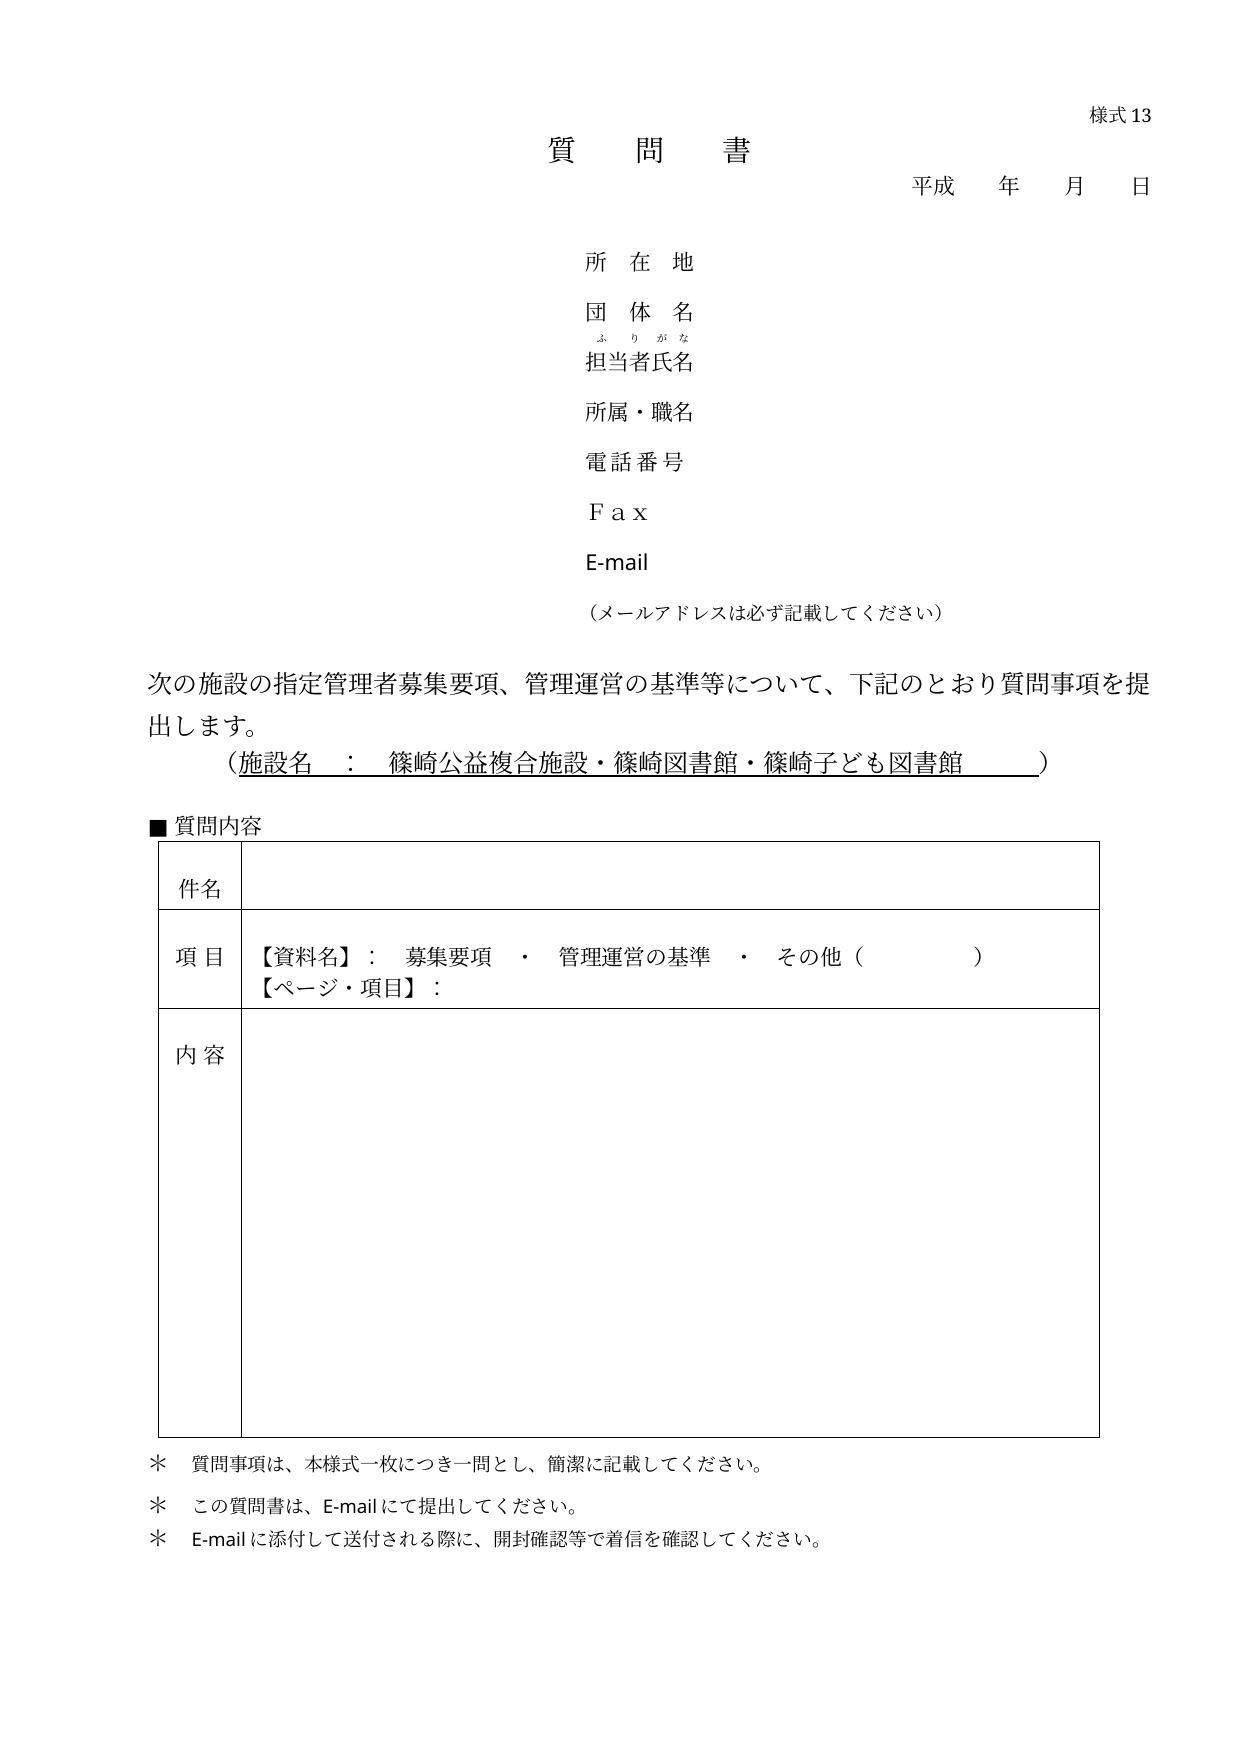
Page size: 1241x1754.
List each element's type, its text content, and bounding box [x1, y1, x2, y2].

text （メールアドレスは必ず記載してください） [148, 581, 1152, 631]
table_header 件名 [159, 842, 241, 909]
table_header [242, 842, 1099, 909]
text 平成 年 月 日 [148, 169, 1152, 201]
table_cell 内 容 [159, 1009, 241, 1437]
table_cell 項 目 [159, 910, 241, 1008]
table_cell [242, 1009, 1099, 1437]
text ＊ E-mailに添付して送付される際に、開封確認等で着信を確認してください。 [148, 1522, 1152, 1553]
text 次の施設の指定管理者募集要項、管理運営の基準等について、下記のとおり質問事項を提出します。 [148, 661, 1152, 744]
list 質問事項は、本様式一枚につき一問とし、簡潔に記載してください。 [148, 1438, 1147, 1480]
text 質 問 書 [148, 128, 1152, 169]
list この質問書は、E-mailにて提出してください。 [148, 1480, 1147, 1522]
table_cell 【資料名】： 募集要項 ・ 管理運営の基準 ・ その他（ ） 【ページ・項目】： [242, 910, 1099, 1008]
text 所属・職名 [148, 381, 1152, 431]
text 電話番号 [148, 431, 1152, 481]
text 所 在 地 [148, 231, 1152, 281]
text （施設名 ： 篠崎公益複合施設・篠崎図書館・篠崎子ども図書館 ） [148, 744, 1152, 780]
text 様式13 [148, 101, 1152, 128]
text E-mail [148, 531, 1152, 581]
text Ｆａｘ [148, 481, 1152, 531]
text ■ 質問内容 [148, 809, 1152, 841]
text 団 体 名 [148, 281, 1152, 331]
